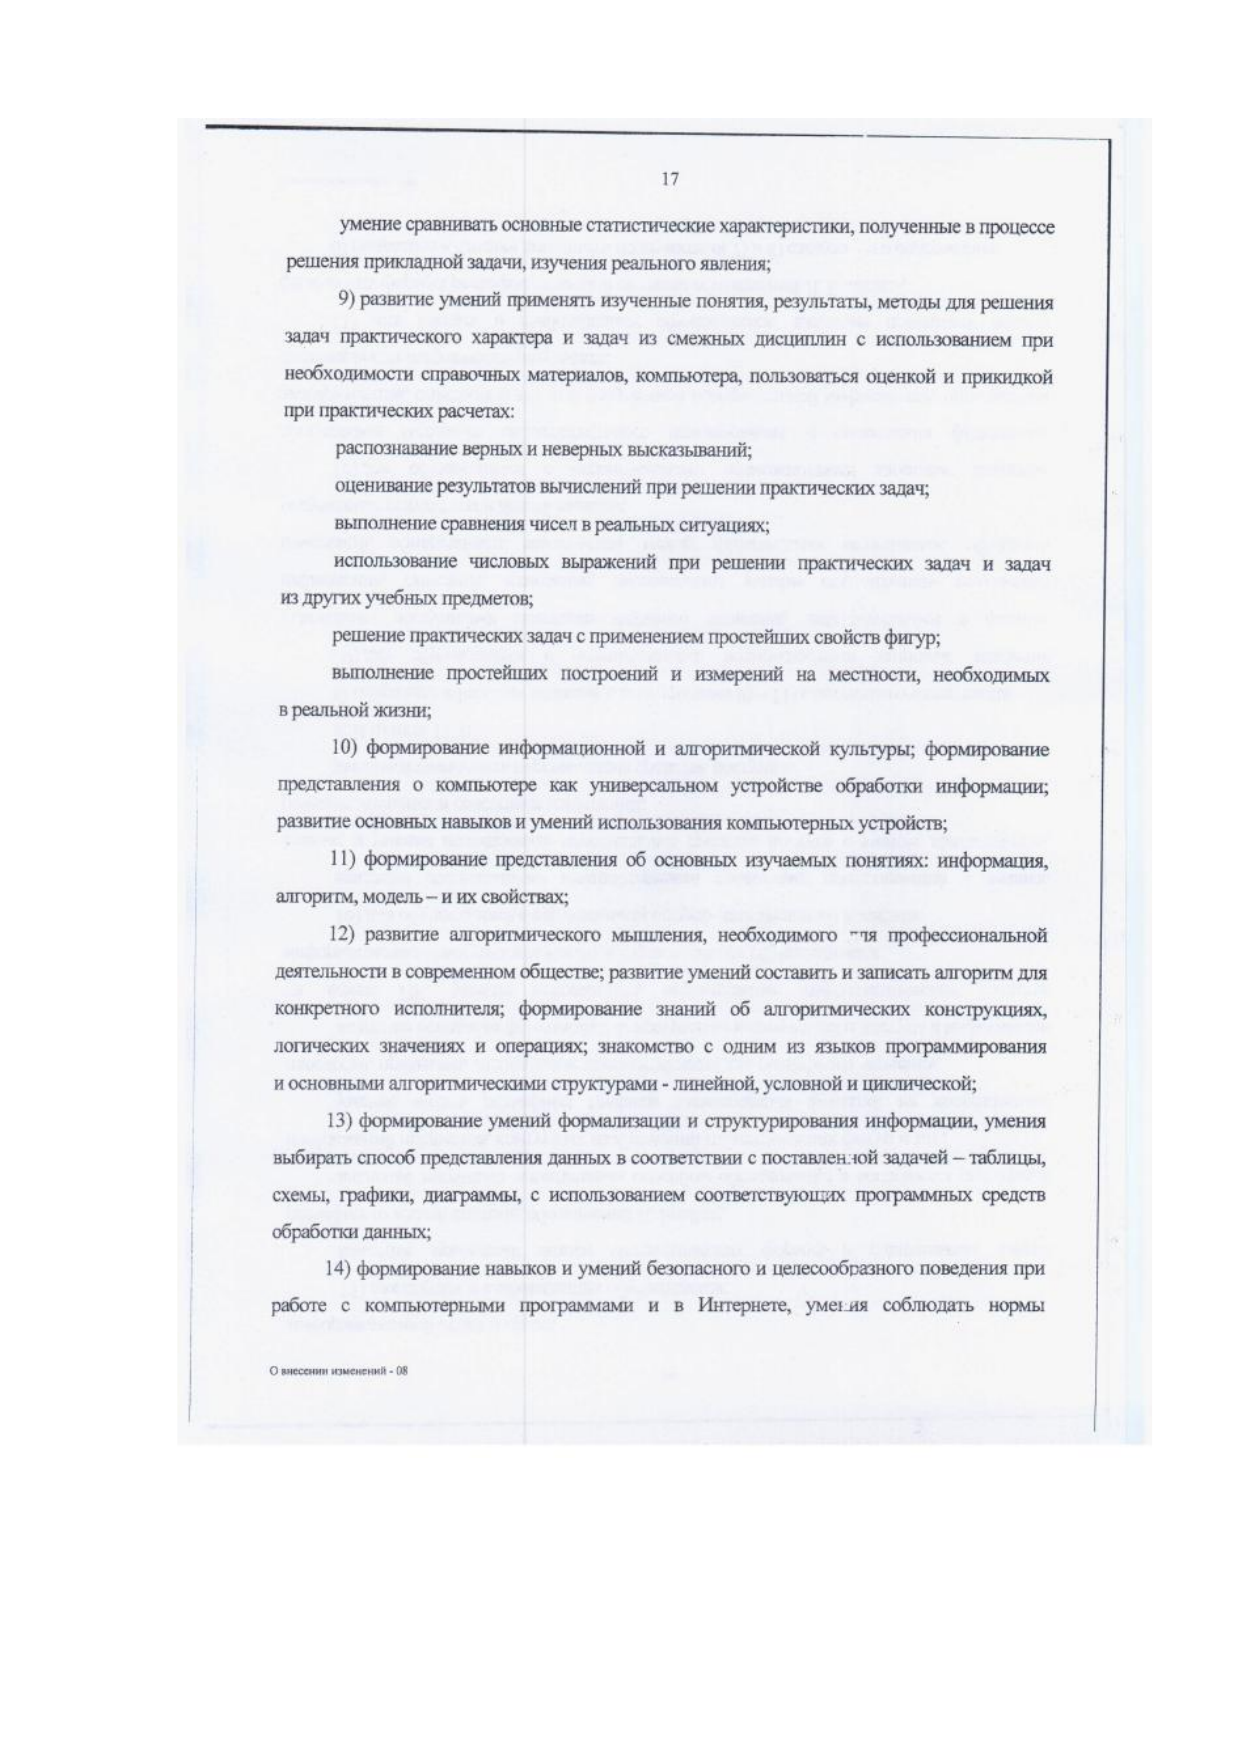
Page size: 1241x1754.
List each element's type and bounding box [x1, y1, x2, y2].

picture [177, 118, 1153, 1458]
